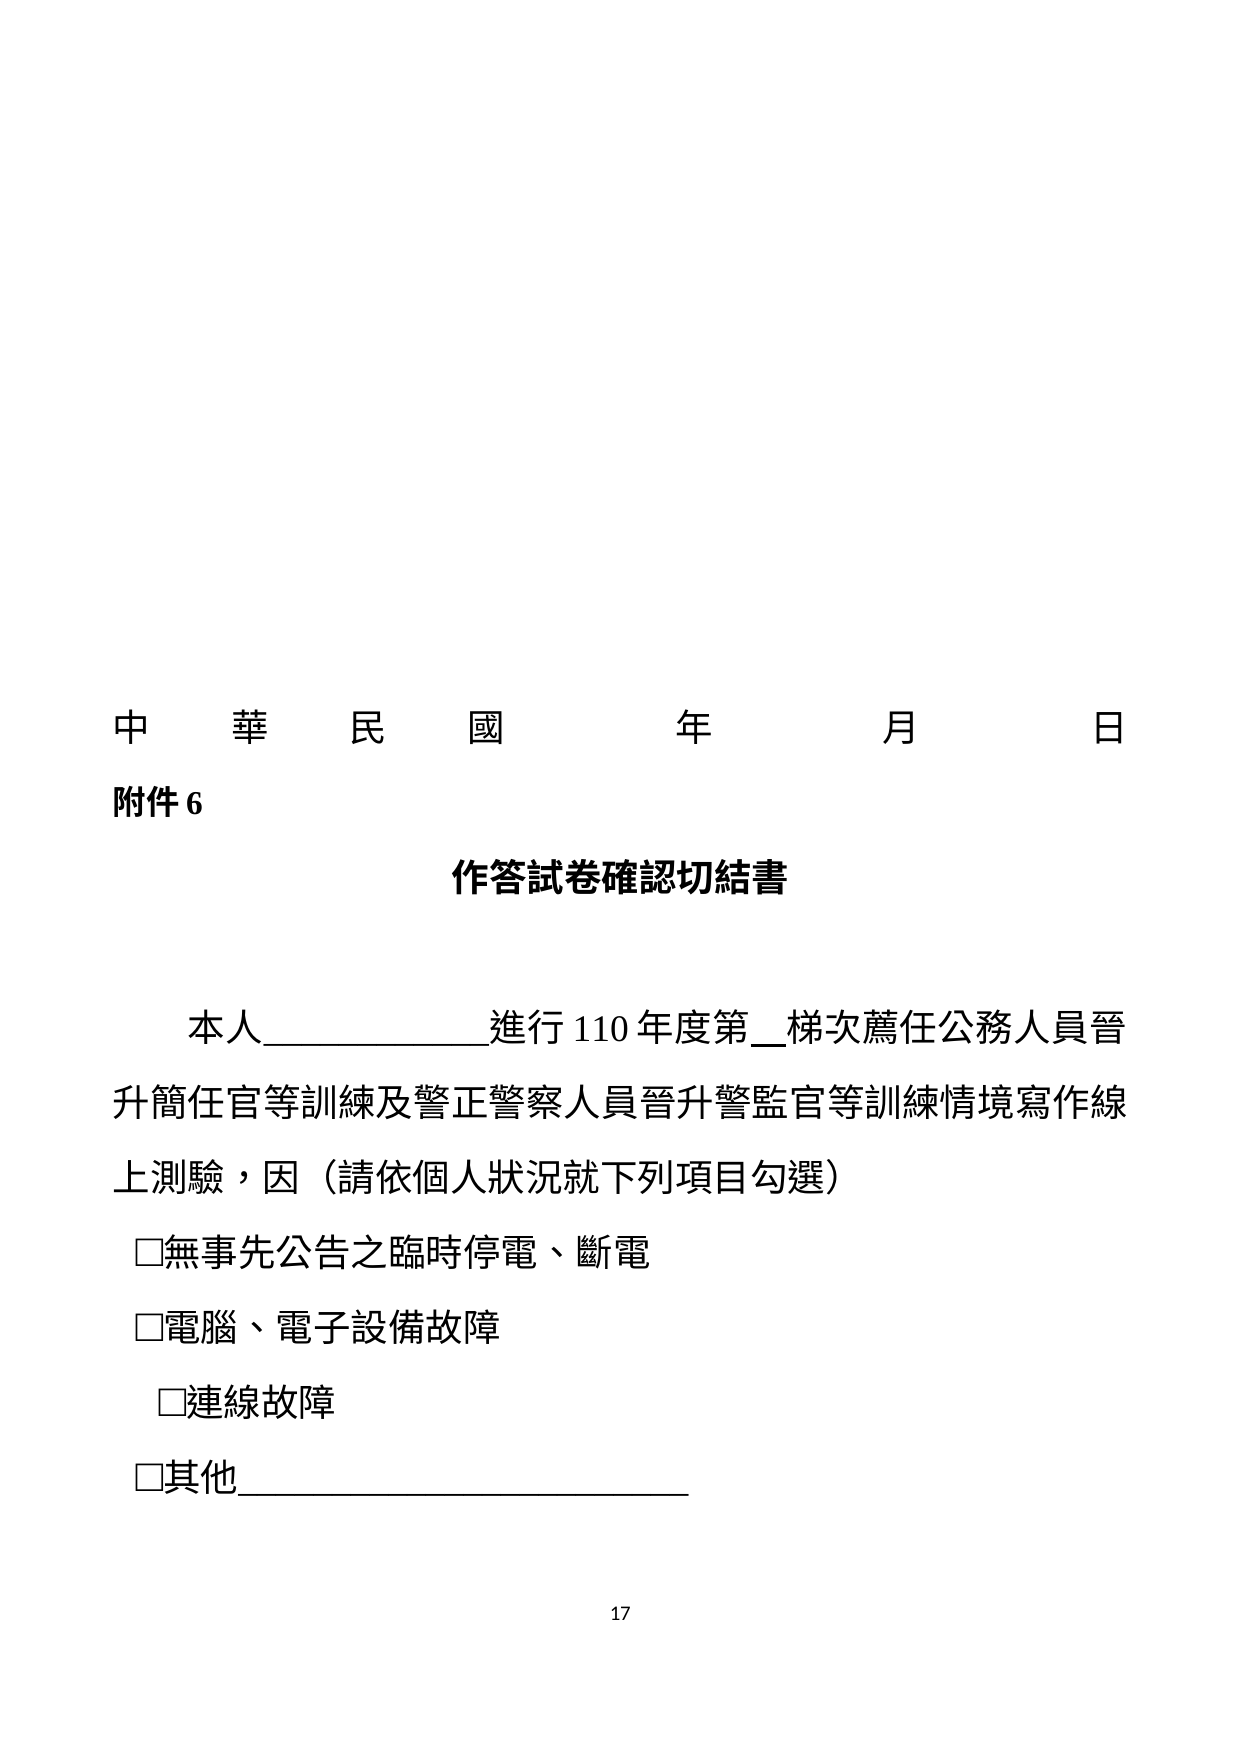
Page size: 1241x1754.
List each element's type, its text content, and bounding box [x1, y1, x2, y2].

text □電腦、電子設備故障 [112, 1287, 1128, 1362]
text □無事先公告之臨時停電、斷電 [112, 1212, 1128, 1287]
text □其他________________________ [112, 1437, 1128, 1512]
text 本人____________進行110年度第 梯次薦任公務人員晉升簡任官等訓練及警正警察人員晉升警監官等訓練情境寫作線上測驗，因（請依個人狀況就下列項目勾選） [112, 987, 1128, 1212]
text □連線故障 [112, 1362, 1128, 1437]
text 中華民國 年 月 日 [112, 687, 1128, 762]
text 作答試卷確認切結書 [112, 837, 1128, 912]
text 附件6 [112, 762, 1128, 837]
